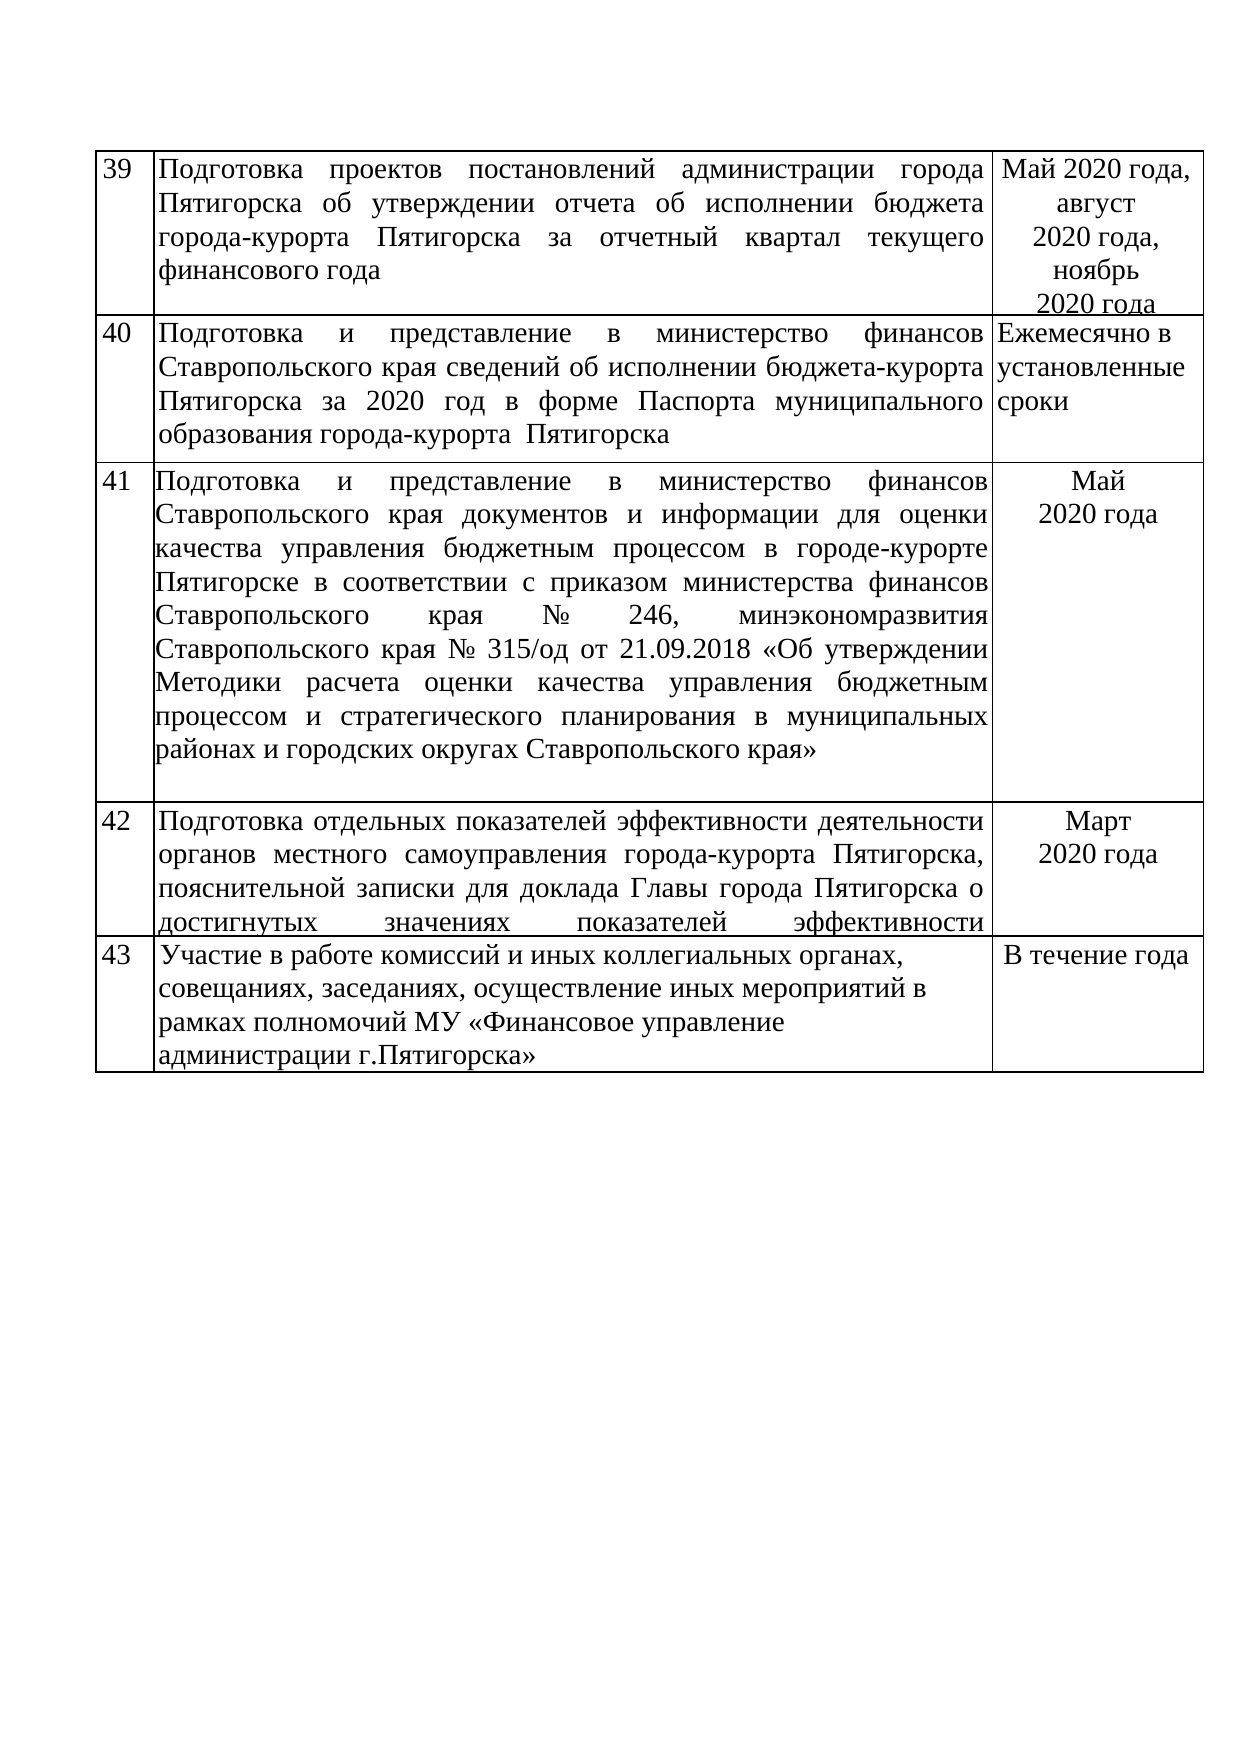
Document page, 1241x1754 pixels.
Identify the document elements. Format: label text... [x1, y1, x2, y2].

table_cell 42 [97, 803, 153, 935]
table_cell Подготовка и представление в министерство финансов Ставропольского края документов и информации для оценки качества управления бюджетным процессом в городе-курорте Пятигорске в соответствии с приказом министерства финансов Ставропольского края № 246, минэкономразвития Ставропольского края № 315/од от 21.09.2018 «Об утверждении Методики расчета оценки качества управления бюджетным процессом и стратегического планирования в муниципальных районах и городских округах Ставропольского края» [155, 463, 992, 801]
table_cell 40 [97, 316, 153, 462]
table_cell Подготовка проектов постановлений администрации города Пятигорска об утверждении отчета об исполнении бюджета города-курорта Пятигорска за отчетный квартал текущего финансового года [155, 152, 992, 314]
table_cell Ежемесячно в установленные сроки [993, 316, 1203, 462]
table_cell Подготовка отдельных показателей эффективности деятельности органов местного самоуправления города-курорта Пятигорска, пояснительной записки для доклада Главы города Пятигорска о достигнутых значениях показателей эффективности деятельности органов местного самоуправления города-курорта Пятигорска [155, 803, 813, 935]
table_cell 41 [97, 463, 153, 801]
table_cell Май 2020 года, август 2020 года, ноябрь 2020 года [993, 152, 1203, 314]
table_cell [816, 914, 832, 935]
table_cell Подготовка отдельных показателей эффективности деятельности органов местного самоуправления города-курорта Пятигорска, пояснительной записки для доклада Главы города Пятигорска о достигнутых значениях показателей эффективности деятельности органов местного самоуправления города-курорта Пятигорска [835, 803, 992, 935]
table_cell В течение года [993, 937, 1203, 1071]
table_cell Май 2020 года [993, 463, 1203, 801]
table_cell 39 [97, 152, 153, 314]
table_cell Участие в работе комиссий и иных коллегиальных органах, совещаниях, заседаниях, осуществление иных мероприятий в рамках полномочий МУ «Финансовое управление администрации г.Пятигорска» [155, 937, 992, 1071]
table_cell Март 2020 года [993, 803, 1203, 935]
table_cell Подготовка и представление в министерство финансов Ставропольского края сведений об исполнении бюджета-курорта Пятигорска за 2020 год в форме Паспорта муниципального образования города-курорта Пятигорска [155, 316, 992, 462]
table_cell 43 [97, 937, 153, 1071]
